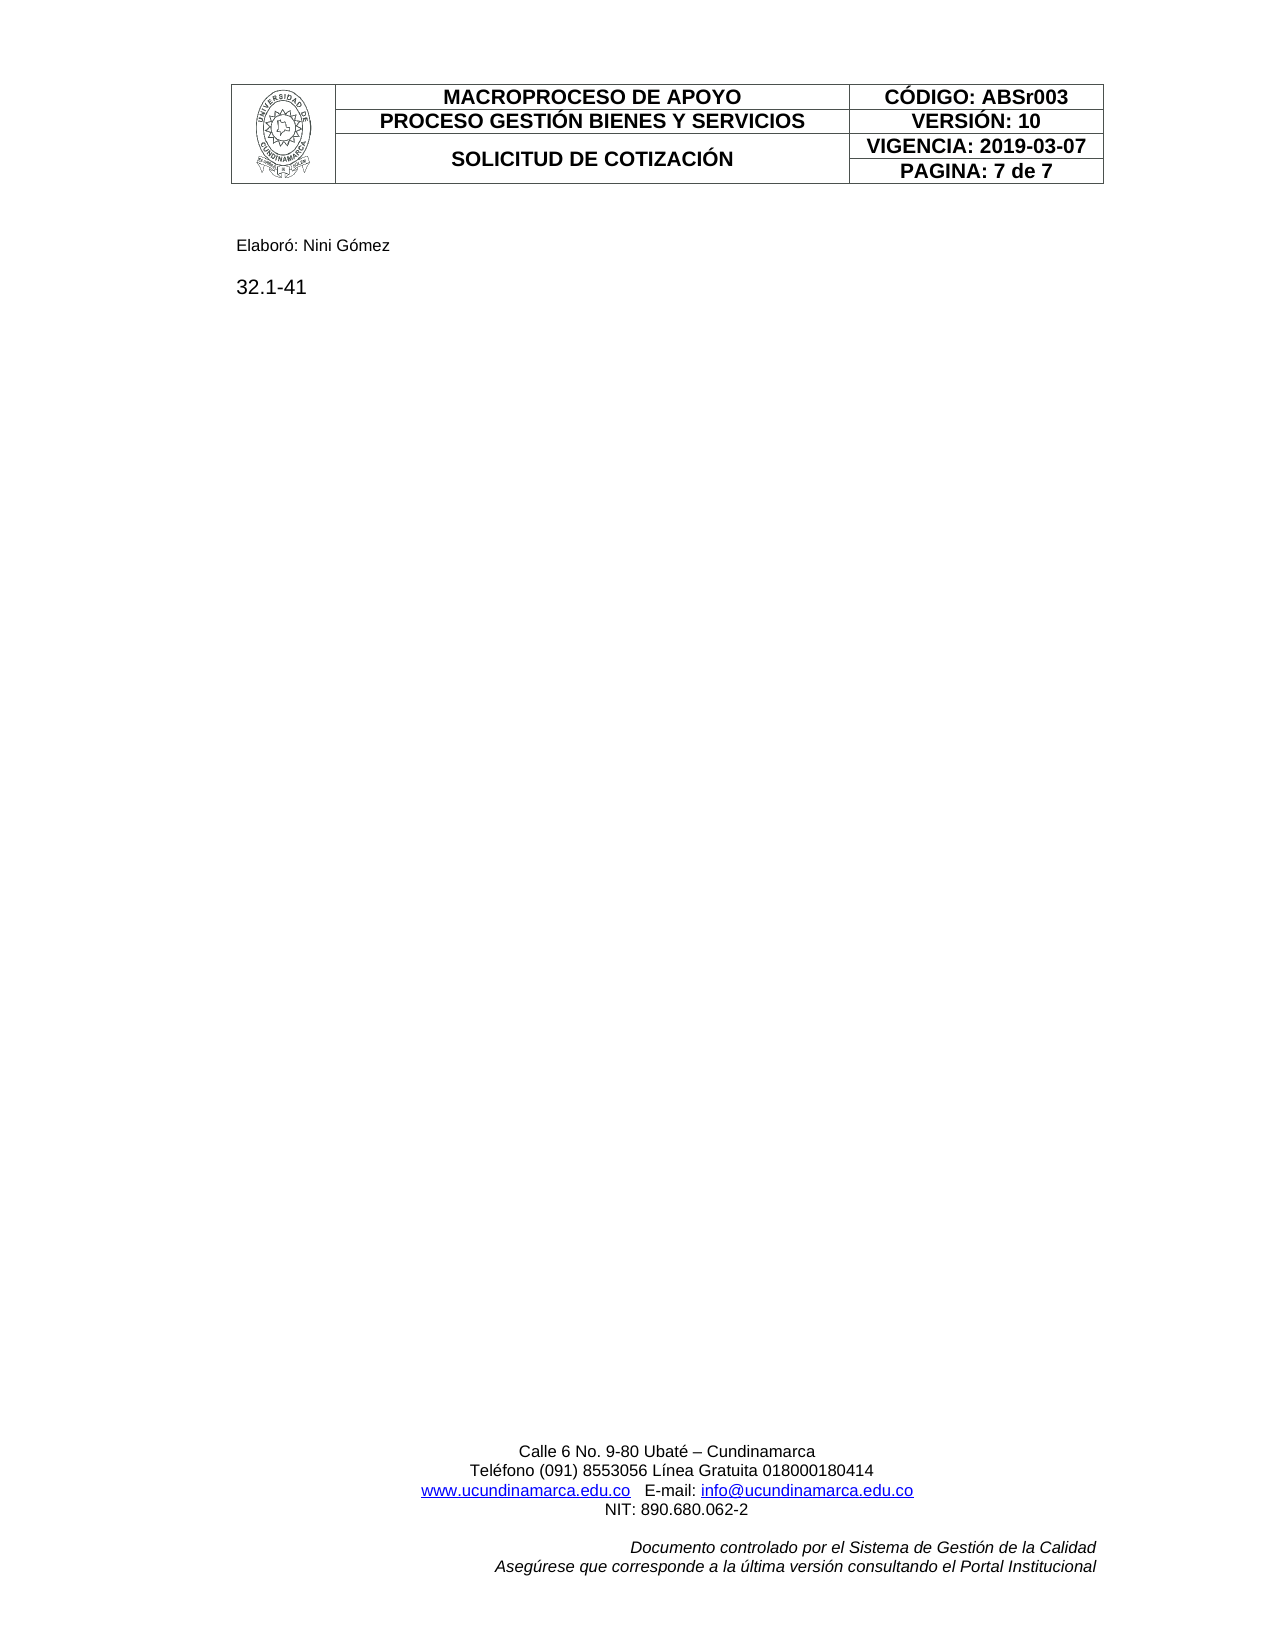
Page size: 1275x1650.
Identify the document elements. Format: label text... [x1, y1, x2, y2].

picture [253, 89, 313, 179]
list 32.1-41 [236, 274, 1098, 298]
list Elaboró: Nini Gómez [236, 236, 1098, 255]
